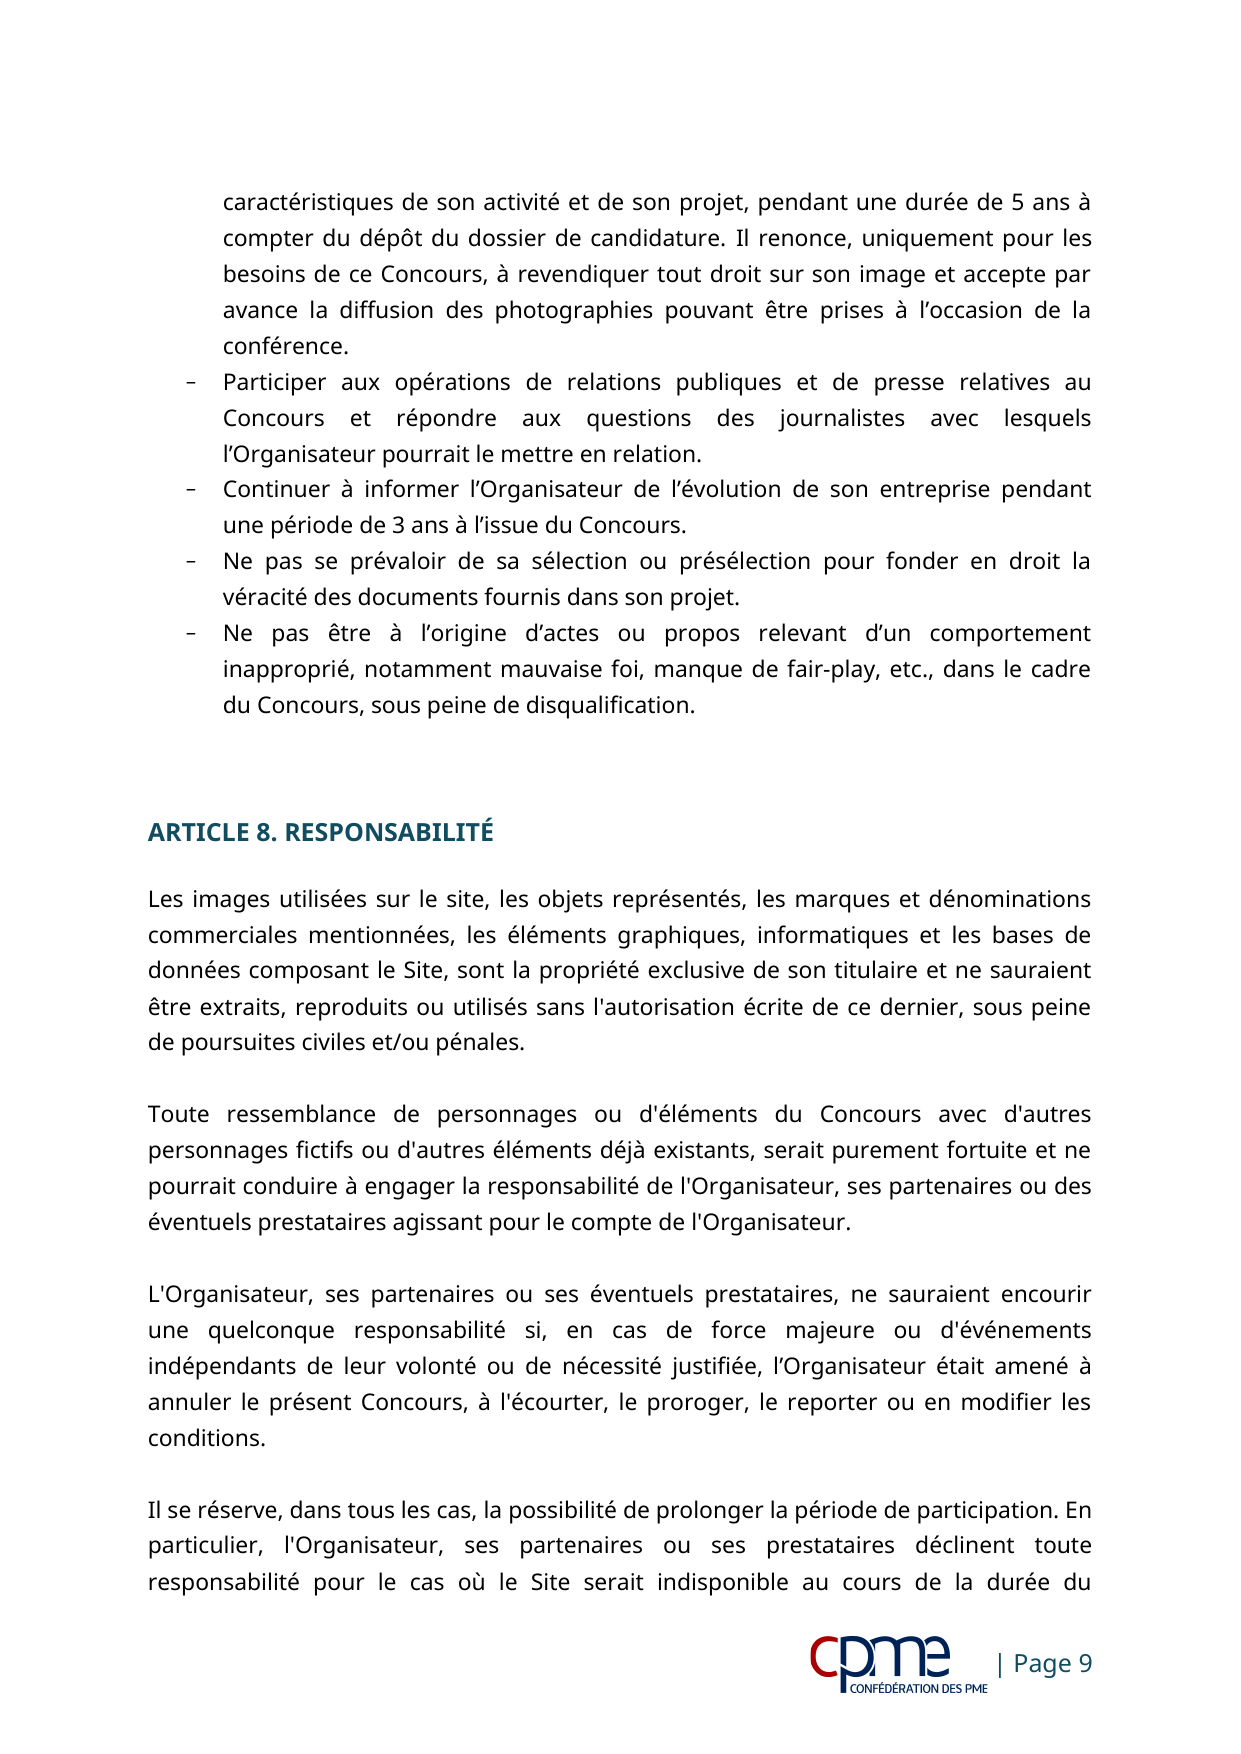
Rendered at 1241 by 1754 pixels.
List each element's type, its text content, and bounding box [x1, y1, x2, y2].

list Participer aux opérations de relations publiques et de presse relatives au Concours et répondre aux questions des journalistes avec lesquels l’Organisateur pourrait le mettre en relation. [185, 366, 1093, 469]
text Toute ressemblance de personnages ou d'éléments du Concours avec d'autres personnages fictifs ou d'autres éléments déjà existants, serait purement fortuite et ne pourrait conduire à engager la responsabilité de l'Organisateur, ses partenaires ou des éventuels prestataires agissant pour le compte de l'Organisateur. [148, 1098, 1093, 1237]
list Continuer à informer l’Organisateur de l’évolution de son entreprise pendant une période de 3 ans à l’issue du Concours. [185, 473, 1093, 541]
list Ne pas se prévaloir de sa sélection ou présélection pour fonder en droit la véracité des documents fournis dans son projet. [185, 545, 1093, 612]
text L'Organisateur, ses partenaires ou ses éventuels prestataires, ne sauraient encourir une quelconque responsabilité si, en cas de force majeure ou d'événements indépendants de leur volonté ou de nécessité justifiée, l’Organisateur était amené à annuler le présent Concours, à l'écourter, le proroger, le reporter ou en modifier les conditions. [148, 1278, 1093, 1453]
list Ne pas être à l’origine d’actes ou propos relevant d’un comportement inapproprié, notamment mauvaise foi, manque de fair-play, etc., dans le cadre du Concours, sous peine de disqualification. [185, 617, 1093, 720]
text ARTICLE 8. RESPONSABILITÉ [148, 814, 1093, 848]
picture [810, 1636, 988, 1693]
text Les images utilisées sur le site, les objets représentés, les marques et dénominations commerciales mentionnées, les éléments graphiques, informatiques et les bases de données composant le Site, sont la propriété exclusive de son titulaire et ne sauraient être extraits, reproduits ou utilisés sans l'autorisation écrite de ce dernier, sous peine de poursuites civiles et/ou pénales. [148, 883, 1093, 1058]
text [148, 1493, 1093, 1597]
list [185, 186, 1093, 361]
